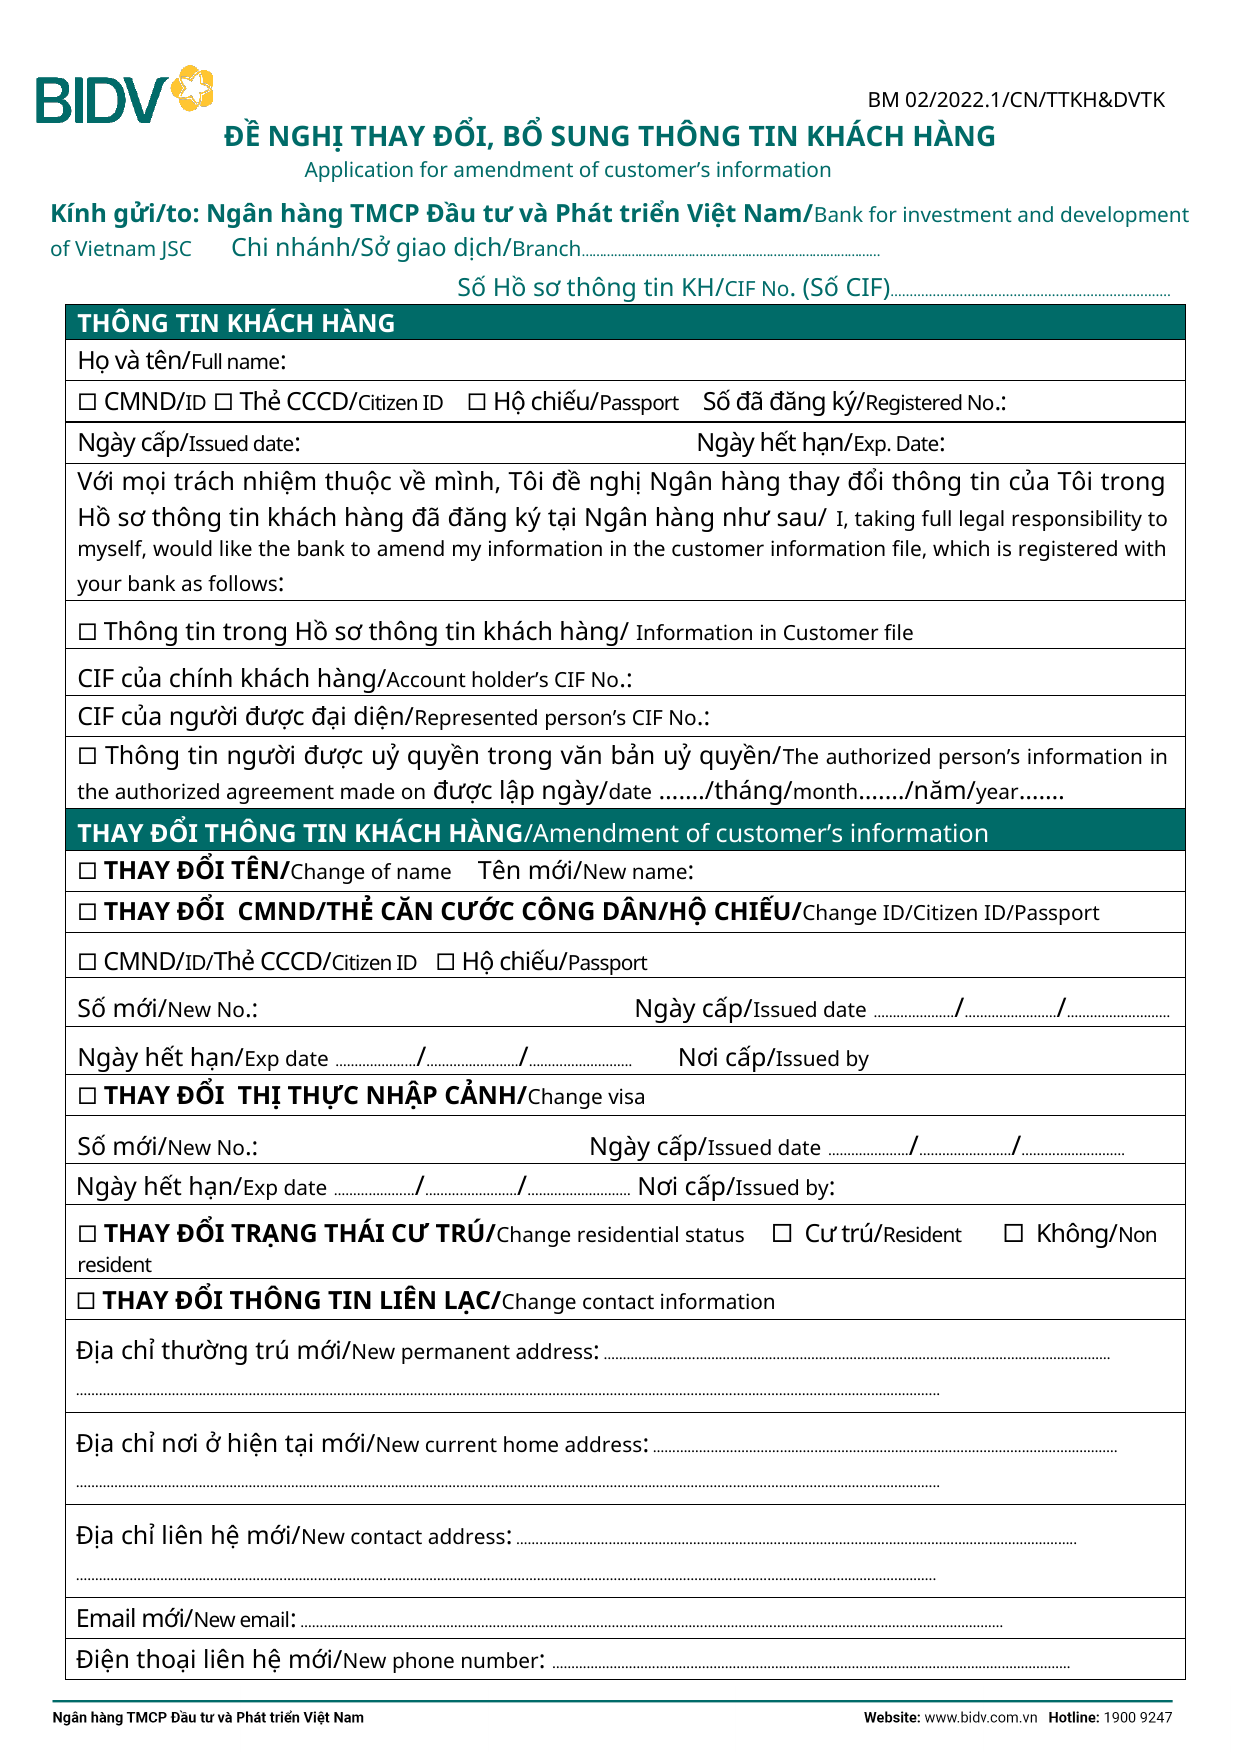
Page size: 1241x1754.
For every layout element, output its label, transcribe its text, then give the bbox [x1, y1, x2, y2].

table_cell Ngày hết hạn/Exp date ……………….../……………………/……………………… Nơi cấp/Issued by [66, 1027, 1185, 1074]
table_cell Ngày cấp/Issued date: Ngày hết hạn/Exp. Date: [66, 423, 1185, 462]
table_header ĐỀ NGHỊ THAY ĐỔI, BỔ SUNG THÔNG TIN KHÁCH HÀNG Application for amendment of customer’s information Kính gửi/to: Ngân hàng TMCP Đầu tư và Phát triển Việt Nam/Bank for investment and development of Vietnam JSC Chi nhánh/Sở giao dịch/Branch………….…………………………….………………….…………… Số Hồ sơ thông tin KH/CIF No. (Số CIF)…………….……………………….………………….……. [39, 66, 1182, 304]
table_cell Với mọi trách nhiệm thuộc về mình, Tôi đề nghị Ngân hàng thay đổi thông tin của Tôi trong Hồ sơ thông tin khách hàng đã đăng ký tại Ngân hàng như sau/ I, taking full legal responsibility to myself, would like the bank to amend my information in the customer information file, which is registered with your bank as follows: [66, 464, 1185, 600]
table_cell Email mới/New email: ………………………………………………………………………………………………………………………………………………………………… [66, 1598, 1185, 1638]
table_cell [66, 1639, 1185, 1679]
table_cell CIF của người được đại diện/Represented person’s CIF No.: [66, 696, 1185, 736]
table_cell Địa chỉ nơi ở hiện tại mới/New current home address: …………………………………………………………………………………………………………. ……………………………………………………………………………………………………………………………………………………………………………………………………... [66, 1413, 1185, 1504]
table_cell Thông tin trong Hồ sơ thông tin khách hàng/ Information in Customer file [66, 601, 1185, 648]
table_cell Số mới/New No.: Ngày cấp/Issued date ……………….../……………………/……………………… [66, 1116, 1185, 1163]
table_cell Họ và tên/Full name: [66, 340, 1185, 380]
table_cell THAY ĐỔI THÔNG TIN KHÁCH HÀNG/Amendment of customer’s information [66, 809, 1185, 850]
table_cell Ngày hết hạn/Exp date ……………….../……………………/……………………… Nơi cấp/Issued by: [66, 1164, 1185, 1204]
table_cell CIF của chính khách hàng/Account holder’s CIF No.: [66, 649, 1185, 695]
table_cell CMND/ID Thẻ CCCD/Citizen ID Hộ chiếu/Passport Số đã đăng ký/Registered No.: [66, 381, 1185, 421]
table_cell THAY ĐỔI TÊN/Change of name Tên mới/New name: [66, 851, 1185, 891]
table_cell CMND/ID/Thẻ CCCD/Citizen ID Hộ chiếu/Passport [66, 933, 1185, 977]
picture [36, 65, 213, 123]
table_cell Số mới/New No.: Ngày cấp/Issued date ……………….../……………………/……………………… [66, 978, 1185, 1026]
table_cell Thông tin người được uỷ quyền trong văn bản uỷ quyền/The authorized person’s information in the authorized agreement made on được lập ngày/date ….…/tháng/month….…/năm/year….… [66, 737, 1185, 808]
table_cell THAY ĐỔI THỊ THỰC NHẬP CẢNH/Change visa [66, 1075, 1185, 1115]
table_cell THAY ĐỔI CMND/THẺ CĂN CƯỚC CÔNG DÂN/HỘ CHIẾU/Change ID/Citizen ID/Passport [66, 892, 1185, 932]
table_cell THAY ĐỔI THÔNG TIN LIÊN LẠC/Change contact information [66, 1279, 1185, 1319]
picture [0, 1686, 1231, 1752]
table_cell THÔNG TIN KHÁCH HÀNG [66, 305, 1185, 339]
table_cell Địa chỉ thường trú mới/New permanent address: …………………………………………………………………………………………………………………… ……………………………………………………………………………………………………………………………………………………………………………………………………... [66, 1320, 1185, 1412]
table_cell Địa chỉ liên hệ mới/New contact address: ……………………………………………………………………………………………………………………………….. …………………………………………………………………………………………………………………………………………………………………………………………………….. [66, 1505, 1185, 1597]
table_cell THAY ĐỔI TRẠNG THÁI CƯ TRÚ/Change residential status Cư trú/Resident Không/Non resident [66, 1205, 1185, 1278]
